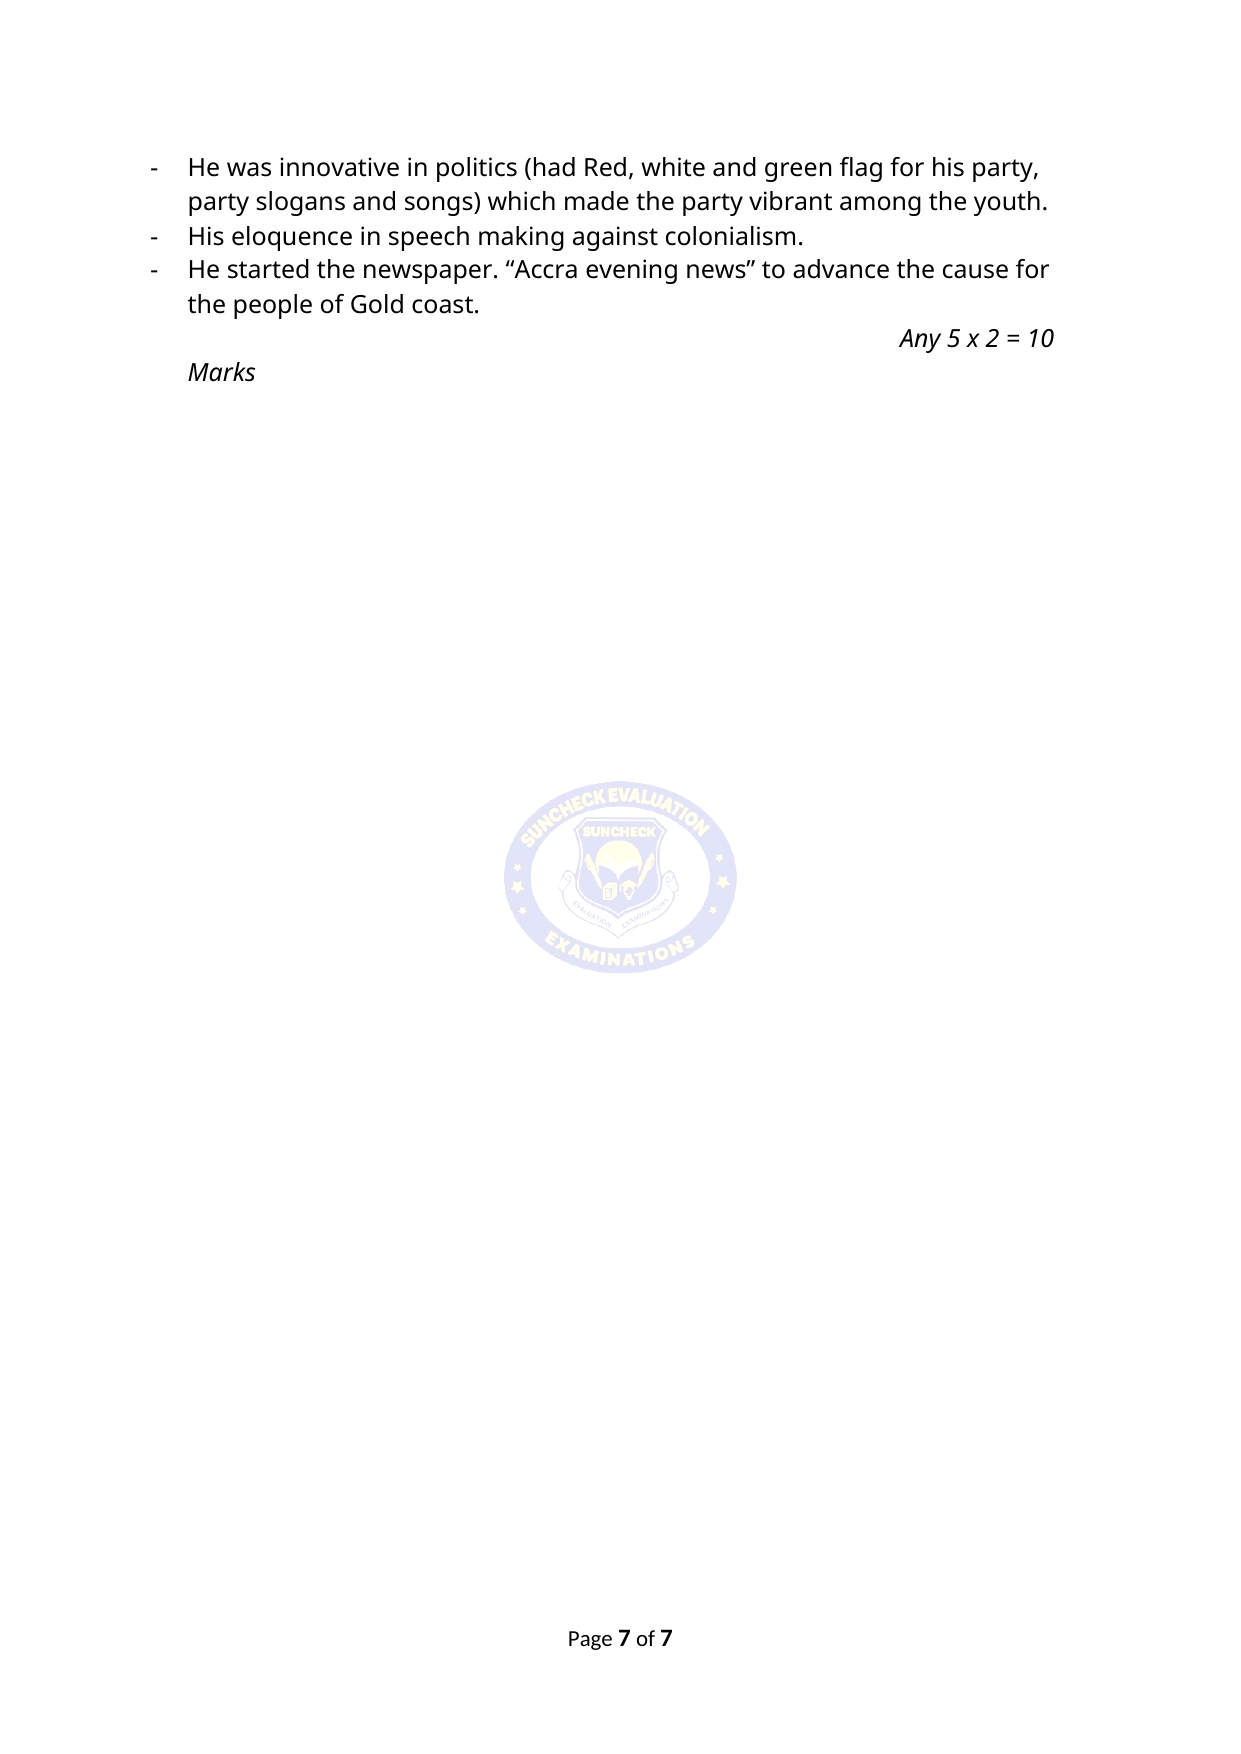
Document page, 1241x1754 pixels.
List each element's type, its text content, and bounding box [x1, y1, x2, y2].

list He was innovative in politics (had Red, white and green flag for his party, party slogans and songs) which made the party vibrant among the youth. [150, 150, 1090, 218]
list His eloquence in speech making against colonialism. [150, 218, 1090, 252]
list He started the newspaper. “Accra evening news” to advance the cause for the people of Gold coast. [150, 252, 1090, 320]
text Any 5 x 2 = 10 Marks [150, 320, 1090, 388]
